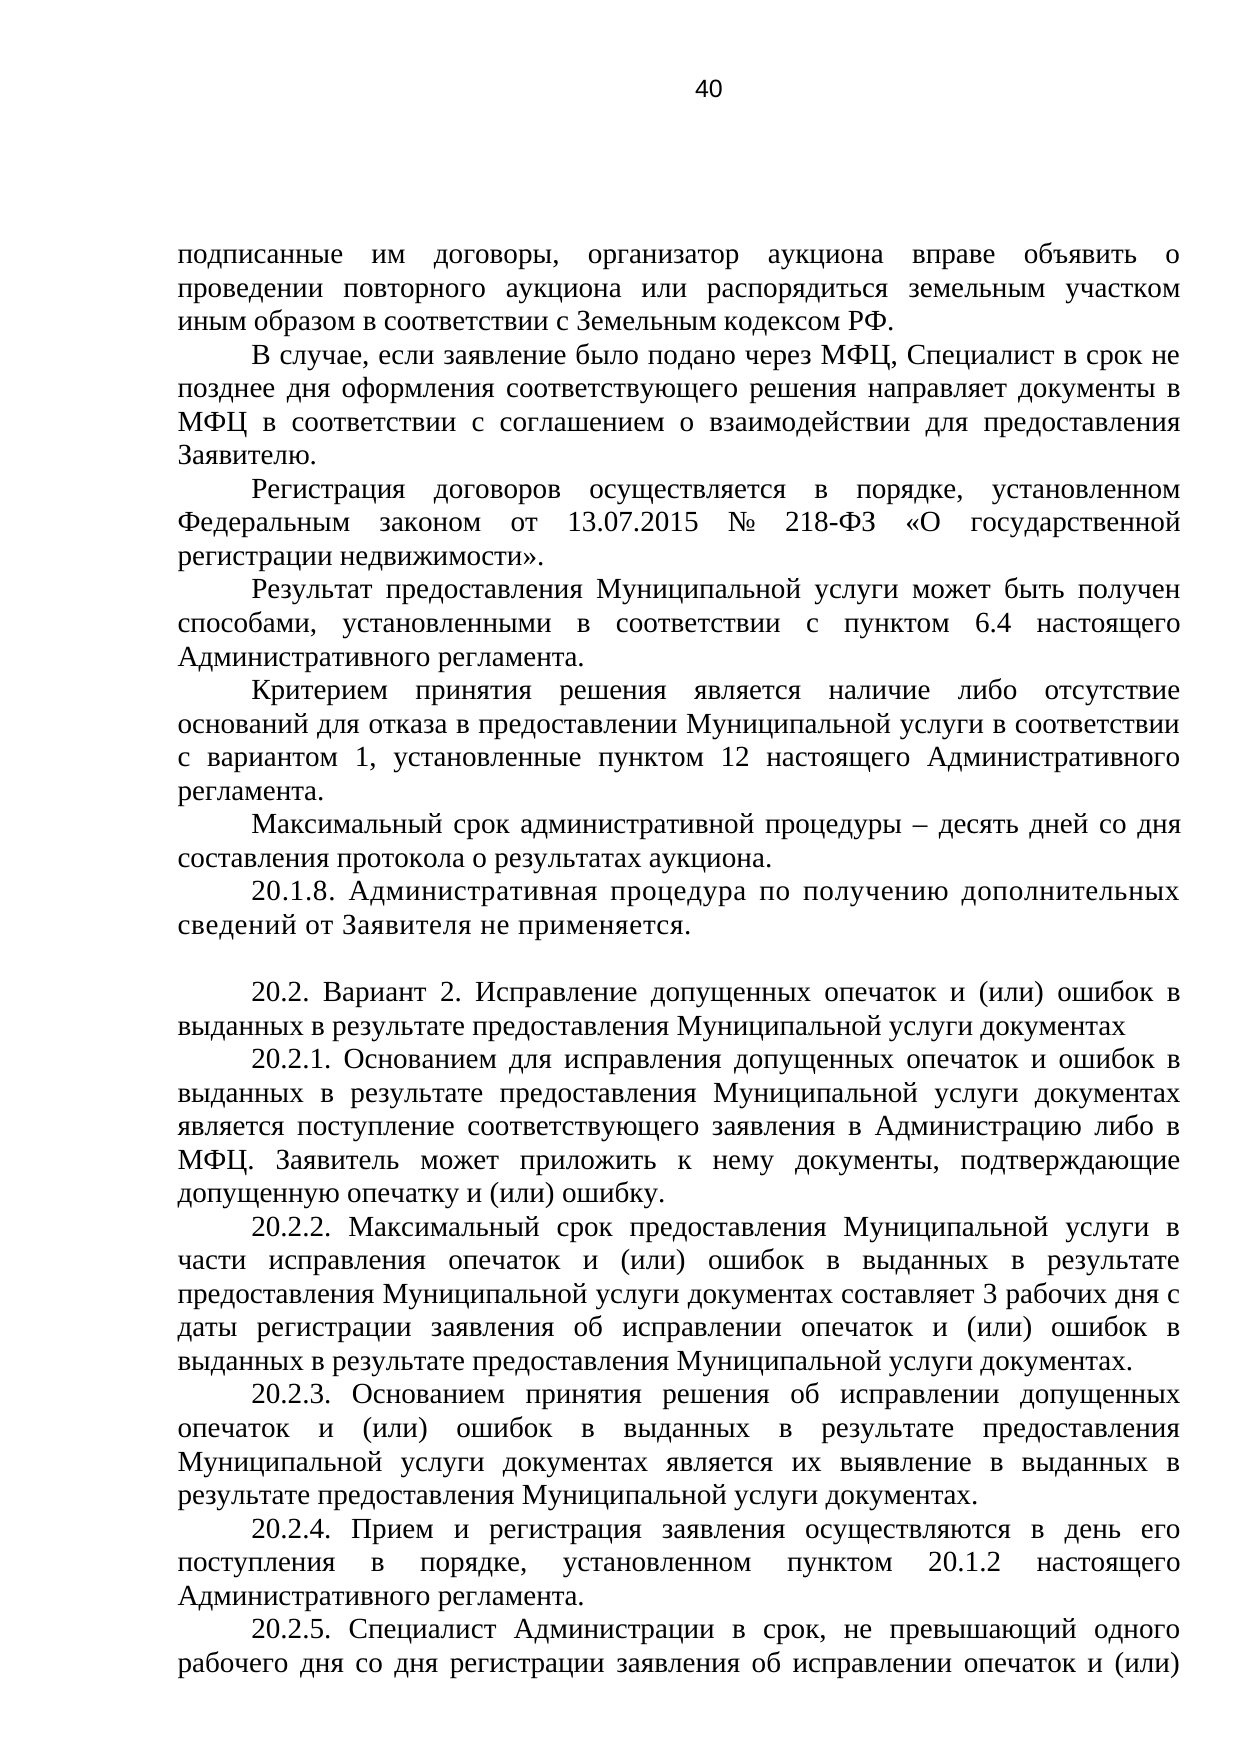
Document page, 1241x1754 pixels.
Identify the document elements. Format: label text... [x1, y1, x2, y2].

text 20.2.4. Прием и регистрация заявления осуществляются в день его поступления в порядке, установленном пунктом 20.1.2 настоящего Административного регламента. [177, 1511, 1181, 1611]
text Результат предоставления Муниципальной услуги может быть получен способами, установленными в соответствии с пунктом 6.4 настоящего Административного регламента. [177, 572, 1181, 672]
text В случае, если заявление было подано через МФЦ, Специалист в срок не позднее дня оформления соответствующего решения направляет документы в МФЦ в соответствии с соглашением о взаимодействии для предоставления Заявителю. [177, 337, 1181, 471]
text Критерием принятия решения является наличие либо отсутствие оснований для отказа в предоставлении Муниципальной услуги в соответствии с вариантом 1, установленные пунктом 12 настоящего Административного регламента. [177, 672, 1181, 806]
text Максимальный срок административной процедуры – десять дней со дня составления протокола о результатах аукциона. [177, 806, 1181, 873]
text 20.2.3. Основанием принятия решения об исправлении допущенных опечаток и (или) ошибок в выданных в результате предоставления Муниципальной услуги документах является их выявление в выданных в результате предоставления Муниципальной услуги документах. [177, 1377, 1181, 1511]
text 20.2.2. Максимальный срок предоставления Муниципальной услуги в части исправления опечаток и (или) ошибок в выданных в результате предоставления Муниципальной услуги документах составляет 3 рабочих дня с даты регистрации заявления об исправлении опечаток и (или) ошибок в выданных в результате предоставления Муниципальной услуги документах. [177, 1209, 1181, 1377]
text 20.1.8. Административная процедура по получению дополнительных сведений от Заявителя не применяется. [177, 873, 1181, 941]
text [177, 236, 1181, 337]
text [177, 1611, 1181, 1678]
text Регистрация договоров осуществляется в порядке, установленном Федеральным законом от 13.07.2015 № 218-ФЗ «О государственной регистрации недвижимости». [177, 471, 1181, 572]
list 20.2. Вариант 2. Исправление допущенных опечаток и (или) ошибок в выданных в результате предоставления Муниципальной услуги документах [177, 974, 1181, 1041]
text 20.2.1. Основанием для исправления допущенных опечаток и ошибок в выданных в результате предоставления Муниципальной услуги документах является поступление соответствующего заявления в Администрацию либо в МФЦ. Заявитель может приложить к нему документы, подтверждающие допущенную опечатку и (или) ошибку. [177, 1041, 1181, 1209]
